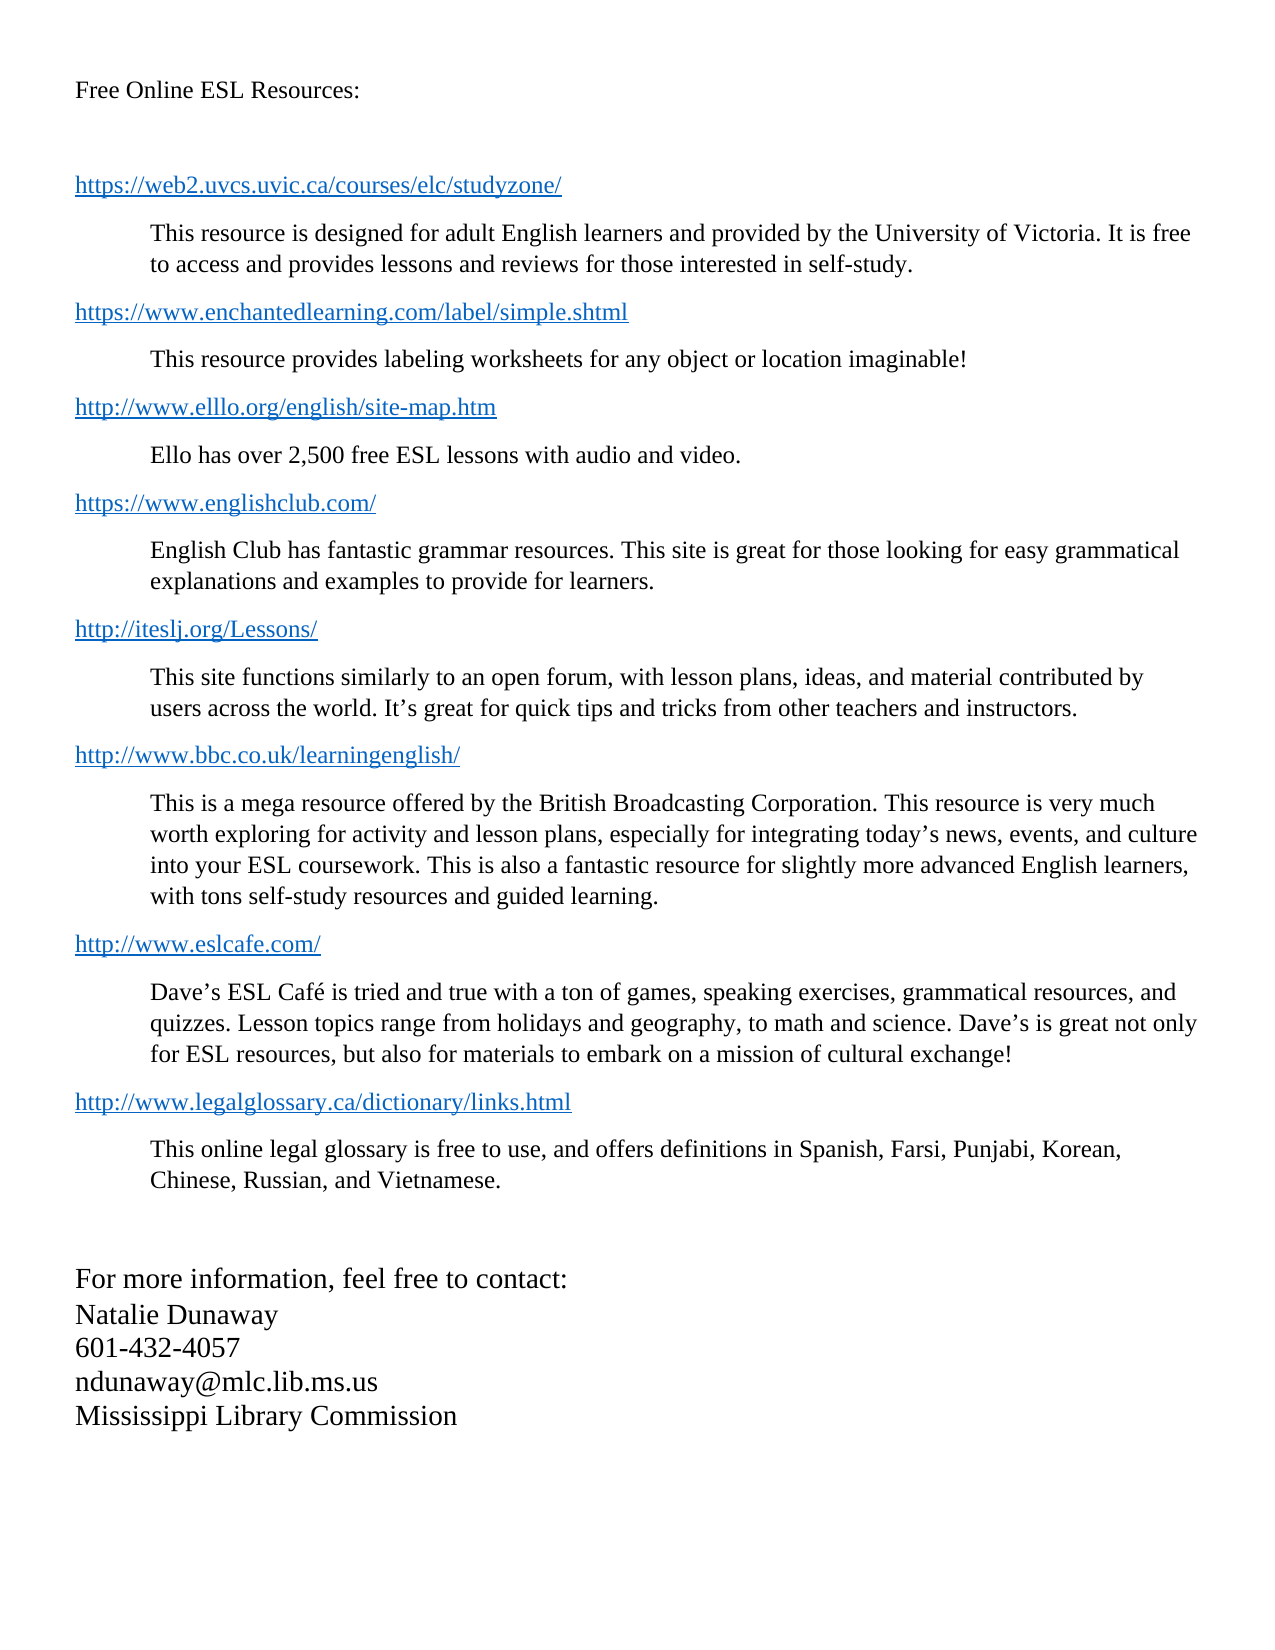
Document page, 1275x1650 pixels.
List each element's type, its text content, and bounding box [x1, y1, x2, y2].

text http://www.elllo.org/english/site-map.htm [75, 392, 1200, 421]
text English Club has fantastic grammar resources. This site is great for those looking for easy grammatical explanations and examples to provide for learners. [150, 535, 1200, 595]
text This is a mega resource offered by the British Broadcasting Corporation. This resource is very much worth exploring for activity and lesson plans, especially for integrating today’s news, events, and culture into your ESL coursework. This is also a fantastic resource for slightly more advanced English learners, with tons self-study resources and guided learning. [150, 788, 1200, 910]
text Ello has over 2,500 free ESL lessons with audio and video. [75, 440, 1200, 469]
text https://www.enchantedlearning.com/label/simple.shtml [75, 297, 1200, 326]
text 601-432-4057 [75, 1331, 1200, 1364]
text http://www.eslcafe.com/ [75, 929, 1200, 958]
text This resource provides labeling worksheets for any object or location imaginable! [75, 344, 1200, 373]
text http://iteslj.org/Lessons/ [75, 614, 1200, 643]
text Natalie Dunaway [75, 1297, 1200, 1331]
text This site functions similarly to an open forum, with lesson plans, ideas, and material contributed by users across the world. It’s great for quick tips and tricks from other teachers and instructors. [150, 662, 1200, 722]
text For more information, feel free to contact: [75, 1261, 1200, 1294]
text ndunaway@mlc.lib.ms.us [75, 1364, 1200, 1398]
text This online legal glossary is free to use, and offers definitions in Spanish, Farsi, Punjabi, Korean, Chinese, Russian, and Vietnamese. [150, 1134, 1200, 1194]
text Free Online ESL Resources: [75, 75, 1200, 104]
text Mississippi Library Commission [75, 1398, 1200, 1431]
text http://www.bbc.co.uk/learningenglish/ [75, 741, 1200, 769]
text https://www.englishclub.com/ [75, 488, 1200, 516]
text https://web2.uvcs.uvic.ca/courses/elc/studyzone/ [75, 170, 1200, 199]
text Dave’s ESL Café is tried and true with a ton of games, speaking exercises, grammatical resources, and quizzes. Lesson topics range from holidays and geography, to math and science. Dave’s is great not only for ESL resources, but also for materials to embark on a mission of cultural exchange! [150, 977, 1200, 1068]
text http://www.legalglossary.ca/dictionary/links.html [75, 1087, 1200, 1115]
text This resource is designed for adult English learners and provided by the University of Victoria. It is free to access and provides lessons and reviews for those interested in self-study. [150, 218, 1200, 278]
